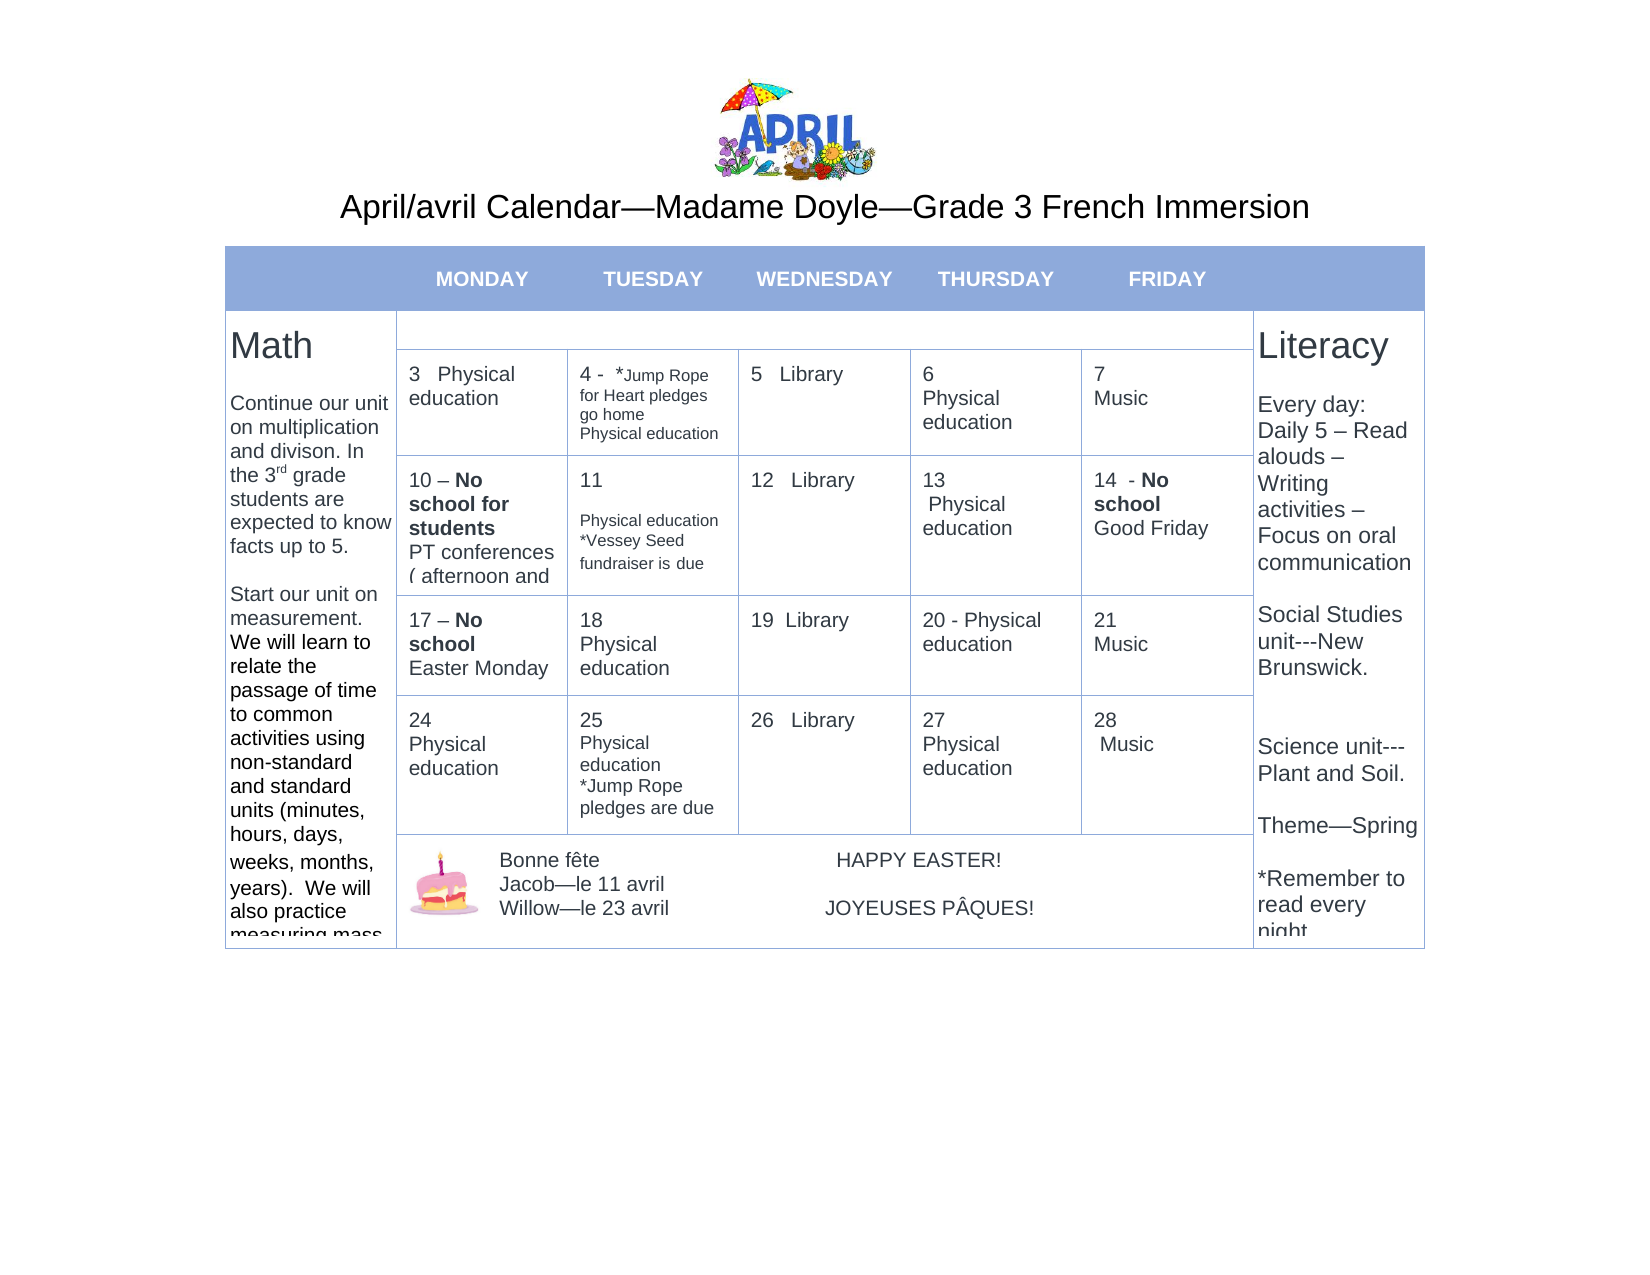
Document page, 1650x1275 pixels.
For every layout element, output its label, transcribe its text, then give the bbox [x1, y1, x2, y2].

table_cell 27 Physical education [911, 696, 1081, 834]
table_header Monday [397, 247, 567, 310]
table_cell 18 Physical education [568, 596, 738, 695]
table_cell Literacy Every day: Daily 5 – Read alouds – Writing activities – Focus on oral communication Social Studies unit---New Brunswick. Science unit---Plant and Soil. Theme—Spring *Remember to read every night. [1254, 311, 1424, 948]
table_cell 11 Physical education *Vessey Seed fundraiser is due [568, 456, 738, 594]
table_cell 3 Physical education [397, 350, 567, 455]
text April/avril Calendar—Madame Doyle—Grade 3 French Immersion [150, 187, 1500, 226]
table_cell 24 Physical education [397, 696, 567, 834]
table_cell 17 – No school Easter Monday [397, 596, 567, 695]
table_cell 28 Music [1082, 696, 1253, 834]
table_cell 10 – No school for students PT conferences ( afternoon and evening) [397, 456, 567, 594]
table_cell [397, 311, 1253, 349]
picture [710, 78, 882, 187]
table_cell 14 - No school Good Friday [1082, 456, 1253, 594]
table_cell 26 Library [739, 696, 910, 834]
table_header friday [1082, 247, 1253, 310]
table_cell Bonne fête HAPPY EASTER! Jacob—le 11 avril Willow—le 23 avril JOYEUSES PÂQUES! [397, 835, 1253, 948]
table_header [1254, 247, 1424, 310]
table_cell 20 - Physical education [911, 596, 1081, 695]
table_cell 7 Music [1082, 350, 1253, 455]
table_cell 13 Physical education [911, 456, 1081, 594]
table_header thursday [911, 247, 1081, 310]
table_header Tuesday [568, 247, 738, 310]
table_header Wednesday [739, 247, 910, 310]
table_cell 21 Music [1082, 596, 1253, 695]
table_cell 6 Physical education [911, 350, 1081, 455]
table_cell Math Continue our unit on multiplication and divison. In the 3rd grade students are expected to know facts up to 5. Start our unit on measurement. We will learn to relate the passage of time to common activities using non-standard and standard units (minutes, hours, days, weeks, months, years). We will also practice measuring mass and length. [226, 311, 396, 948]
table_cell 4 - *Jump Rope for Heart pledges go home Physical education [568, 350, 738, 455]
table_cell 5 Library [739, 350, 910, 455]
picture [405, 847, 480, 917]
table_header [226, 247, 396, 310]
table_cell 19 Library [739, 596, 910, 695]
table_cell 25 Physical education *Jump Rope pledges are due [568, 696, 738, 834]
table_cell 12 Library [739, 456, 910, 594]
